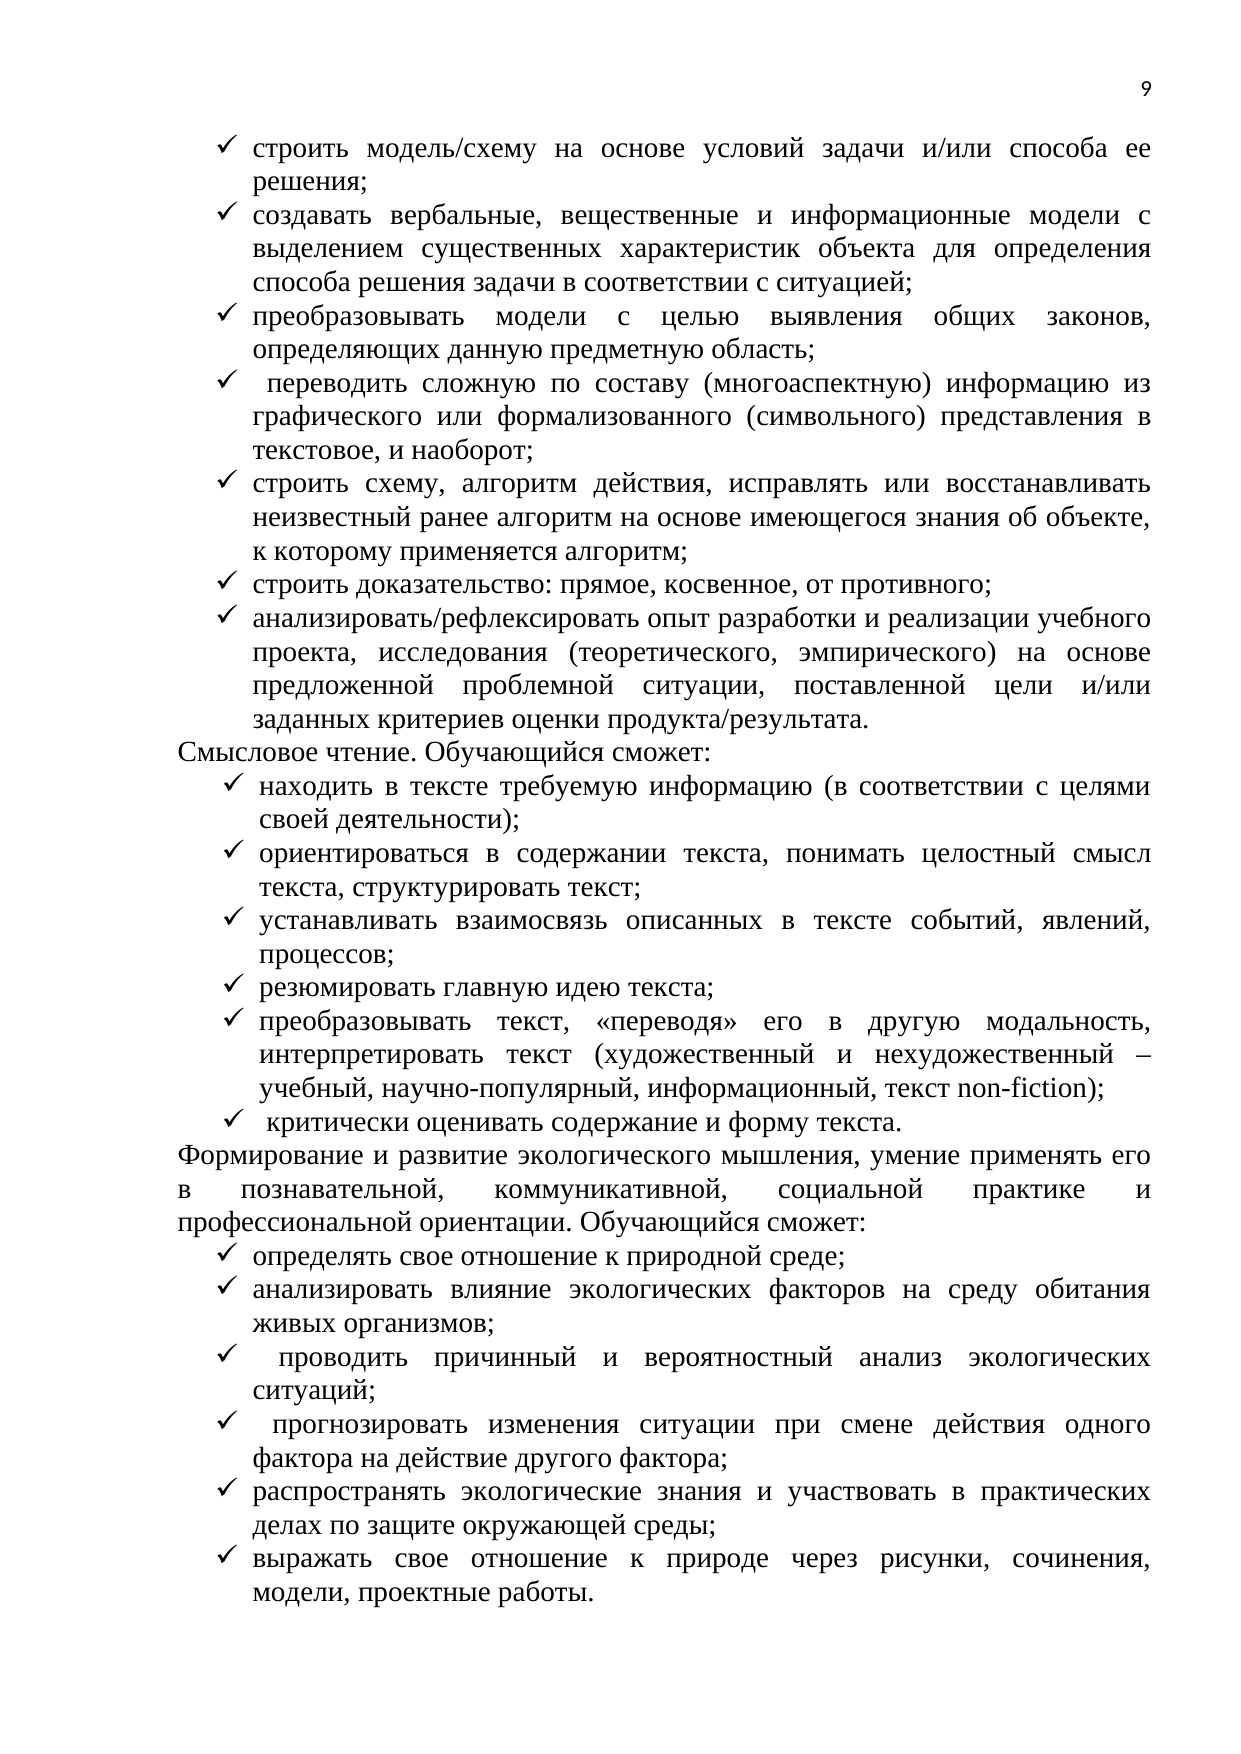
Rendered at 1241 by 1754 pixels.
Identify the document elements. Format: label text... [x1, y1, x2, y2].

list ориентироваться в содержании текста, понимать целостный смысл текста, структурировать текст; [221, 835, 1152, 902]
text Смысловое чтение. Обучающийся сможет: [177, 734, 1152, 768]
list анализировать/рефлексировать опыт разработки и реализации учебного проекта, исследования (теоретического, эмпирического) на основе предложенной проблемной ситуации, поставленной цели и/или заданных критериев оценки продукта/результата. [215, 600, 1152, 734]
list анализировать влияние экологических факторов на среду обитания живых организмов; [215, 1272, 1152, 1339]
list строить доказательство: прямое, косвенное, от противного; [215, 566, 1152, 600]
list преобразовывать текст, «переводя» его в другую модальность, интерпретировать текст (художественный и нехудожественный – учебный, научно-популярный, информационный, текст non-fiction); [221, 1003, 1152, 1104]
list проводить причинный и вероятностный анализ экологических ситуаций; [215, 1339, 1152, 1406]
list переводить сложную по составу (многоаспектную) информацию из графического или формализованного (символьного) представления в текстовое, и наоборот; [215, 365, 1152, 466]
list определять свое отношение к природной среде; [215, 1238, 1152, 1272]
list создавать вербальные, вещественные и информационные модели с выделением существенных характеристик объекта для определения способа решения задачи в соответствии с ситуацией; [215, 197, 1152, 298]
list строить схему, алгоритм действия, исправлять или восстанавливать неизвестный ранее алгоритм на основе имеющегося знания об объекте, к которому применяется алгоритм; [215, 466, 1152, 566]
list устанавливать взаимосвязь описанных в тексте событий, явлений, процессов; [221, 902, 1152, 969]
list находить в тексте требуемую информацию (в соответствии с целями своей деятельности); [221, 768, 1152, 835]
list выражать свое отношение к природе через рисунки, сочинения, модели, проектные работы. [215, 1540, 1152, 1608]
list строить модель/схему на основе условий задачи и/или способа ее решения; [215, 130, 1152, 197]
list резюмировать главную идею текста; [221, 969, 1152, 1003]
list критически оценивать содержание и форму текста. [221, 1104, 1152, 1137]
list прогнозировать изменения ситуации при смене действия одного фактора на действие другого фактора; [215, 1406, 1152, 1473]
list преобразовывать модели с целью выявления общих законов, определяющих данную предметную область; [215, 298, 1152, 365]
text Формирование и развитие экологического мышления, умение применять его в познавательной, коммуникативной, социальной практике и профессиональной ориентации. Обучающийся сможет: [177, 1137, 1152, 1238]
list распространять экологические знания и участвовать в практических делах по защите окружающей среды; [215, 1473, 1152, 1540]
